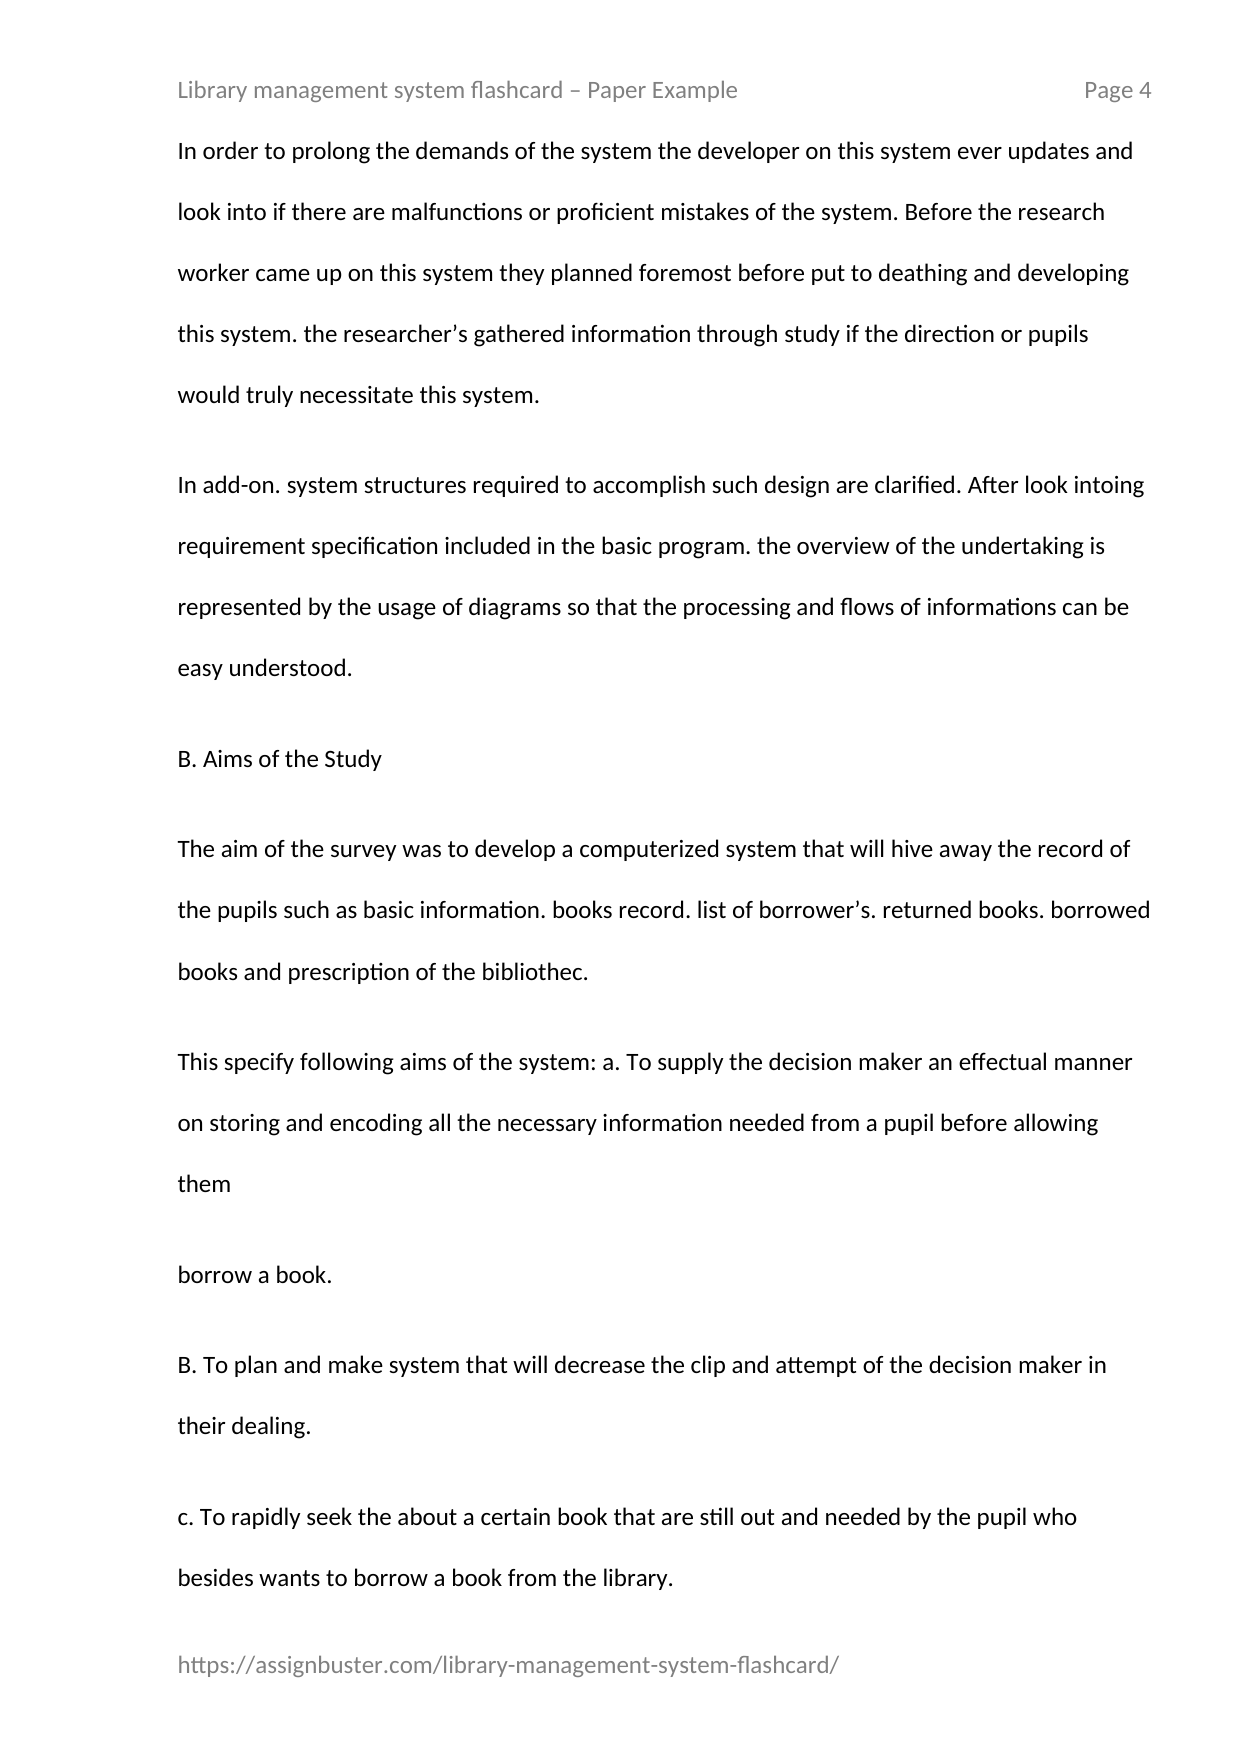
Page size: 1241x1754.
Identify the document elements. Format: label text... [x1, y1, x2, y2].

text B. Aims of the Study [177, 743, 1152, 774]
text This specify following aims of the system: a. To supply the decision maker an effectual manner on storing and encoding all the necessary information needed from a pupil before allowing them [177, 1046, 1152, 1199]
text In add-on. system structures required to accomplish such design are clarified. After look intoing requirement specification included in the basic program. the overview of the undertaking is represented by the usage of diagrams so that the processing and flows of informations can be easy understood. [177, 469, 1152, 683]
text The aim of the survey was to develop a computerized system that will hive away the record of the pupils such as basic information. books record. list of borrower’s. returned books. borrowed books and prescription of the bibliothec. [177, 834, 1152, 986]
text borrow a book. [177, 1259, 1152, 1289]
text c. To rapidly seek the about a certain book that are still out and needed by the pupil who besides wants to borrow a book from the library. [177, 1501, 1152, 1592]
text In order to prolong the demands of the system the developer on this system ever updates and look into if there are malfunctions or proficient mistakes of the system. Before the research worker came up on this system they planned foremost before put to deathing and developing this system. the researcher’s gathered information through study if the direction or pupils would truly necessitate this system. [177, 135, 1152, 409]
text B. To plan and make system that will decrease the clip and attempt of the decision maker in their dealing. [177, 1349, 1152, 1441]
